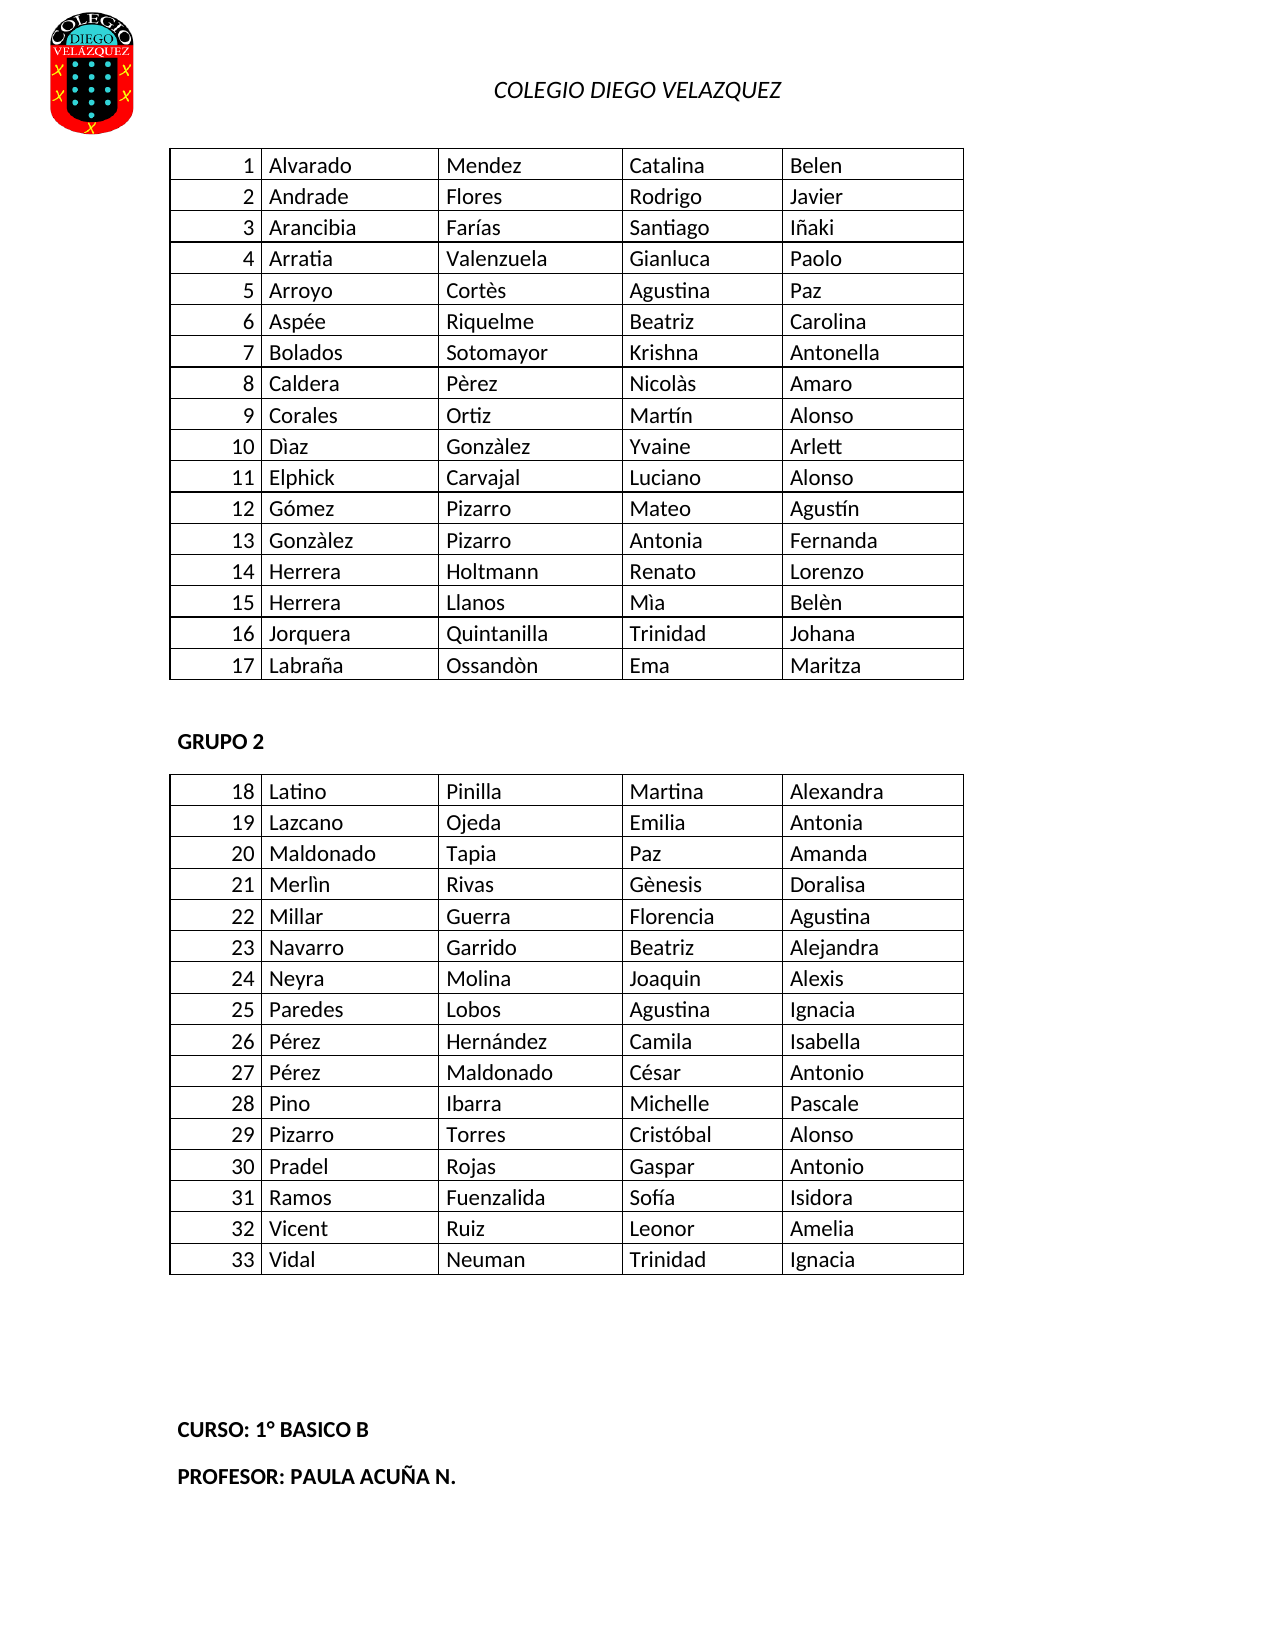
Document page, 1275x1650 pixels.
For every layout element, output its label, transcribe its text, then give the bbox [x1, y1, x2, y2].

table_cell Gómez [262, 493, 438, 523]
table_cell 6 [171, 305, 261, 335]
table_cell Ignacia [783, 994, 963, 1024]
table_cell Merlìn [262, 869, 438, 899]
table_cell Caldera [262, 368, 438, 398]
table_cell Lorenzo [783, 555, 963, 585]
table_cell Pizarro [439, 493, 622, 523]
table_cell 3 [171, 211, 261, 241]
table_cell Ramos [262, 1181, 438, 1211]
table_cell Isabella [783, 1025, 963, 1055]
table_cell Trinidad [623, 1244, 782, 1274]
table_cell Antonio [783, 1150, 963, 1180]
table_cell 19 [171, 806, 261, 836]
table_cell Joaquin [623, 962, 782, 992]
table_cell 25 [171, 994, 261, 1024]
table_cell Pérez [262, 1025, 438, 1055]
table_cell Fuenzalida [439, 1181, 622, 1211]
table_cell Llanos [439, 586, 622, 616]
table_cell Labraña [262, 649, 438, 679]
table_cell Isidora [783, 1181, 963, 1211]
table_cell 27 [171, 1056, 261, 1086]
table_cell Gianluca [623, 243, 782, 273]
table_cell Paolo [783, 243, 963, 273]
table_cell Santiago [623, 211, 782, 241]
table_cell Gonzàlez [439, 430, 622, 460]
table_cell Amaro [783, 368, 963, 398]
table_cell Ortiz [439, 399, 622, 429]
table_cell Rojas [439, 1150, 622, 1180]
table_cell 16 [171, 618, 261, 648]
table_cell 5 [171, 274, 261, 304]
table_cell Ema [623, 649, 782, 679]
table_cell Florencia [623, 900, 782, 930]
table_cell Pizarro [439, 524, 622, 554]
table_header Alexandra [783, 775, 963, 805]
picture [26, 7, 154, 136]
table_header Catalina [623, 149, 782, 179]
table_cell Pérez [262, 1056, 438, 1086]
table_cell Vidal [262, 1244, 438, 1274]
table_cell Carolina [783, 305, 963, 335]
table_cell Valenzuela [439, 243, 622, 273]
table_cell Martín [623, 399, 782, 429]
table_cell Agustina [623, 274, 782, 304]
table_cell Ibarra [439, 1087, 622, 1117]
table_cell Rivas [439, 869, 622, 899]
table_cell 29 [171, 1119, 261, 1149]
table_cell Nicolàs [623, 368, 782, 398]
table_cell Herrera [262, 555, 438, 585]
table_cell Antonio [783, 1056, 963, 1086]
table_cell Sofía [623, 1181, 782, 1211]
table_cell Arratia [262, 243, 438, 273]
table_cell 31 [171, 1181, 261, 1211]
table_cell 8 [171, 368, 261, 398]
table_cell 10 [171, 430, 261, 460]
table_cell 22 [171, 900, 261, 930]
table_cell Guerra [439, 900, 622, 930]
table_cell Amelia [783, 1212, 963, 1242]
table_cell Johana [783, 618, 963, 648]
table_cell Maldonado [439, 1056, 622, 1086]
table_cell Dìaz [262, 430, 438, 460]
table_cell Flores [439, 180, 622, 210]
table_cell Pizarro [262, 1119, 438, 1149]
table_cell Paz [783, 274, 963, 304]
table_cell Arancibia [262, 211, 438, 241]
table_cell Carvajal [439, 461, 622, 491]
table_cell Bolados [262, 336, 438, 366]
text GRUPO 2 [177, 727, 1098, 755]
table_header Latino [262, 775, 438, 805]
table_cell Pèrez [439, 368, 622, 398]
table_cell Hernández [439, 1025, 622, 1055]
table_cell 12 [171, 493, 261, 523]
table_cell Rodrigo [623, 180, 782, 210]
table_header 1 [171, 149, 261, 179]
table_cell 14 [171, 555, 261, 585]
table_cell 21 [171, 869, 261, 899]
table_cell Torres [439, 1119, 622, 1149]
table_cell Alonso [783, 461, 963, 491]
table_cell Camila [623, 1025, 782, 1055]
table_cell Garrido [439, 931, 622, 961]
table_cell 20 [171, 837, 261, 867]
table_cell Sotomayor [439, 336, 622, 366]
table_cell Millar [262, 900, 438, 930]
table_cell 7 [171, 336, 261, 366]
text CURSO: 1° BASICO B [177, 1415, 1098, 1443]
table_cell Gènesis [623, 869, 782, 899]
table_cell Agustina [783, 900, 963, 930]
table_cell 23 [171, 931, 261, 961]
table_cell Cristóbal [623, 1119, 782, 1149]
table_header Pinilla [439, 775, 622, 805]
table_cell 30 [171, 1150, 261, 1180]
table_cell Luciano [623, 461, 782, 491]
table_cell Pascale [783, 1087, 963, 1117]
table_cell Antonia [623, 524, 782, 554]
table_cell Herrera [262, 586, 438, 616]
table_cell Paz [623, 837, 782, 867]
table_cell Gonzàlez [262, 524, 438, 554]
text PROFESOR: PAULA ACUÑA N. [177, 1462, 1098, 1490]
table_cell Molina [439, 962, 622, 992]
table_cell Agustín [783, 493, 963, 523]
table_header Mendez [439, 149, 622, 179]
table_cell Mateo [623, 493, 782, 523]
table_cell Tapia [439, 837, 622, 867]
table_cell Ossandòn [439, 649, 622, 679]
table_cell César [623, 1056, 782, 1086]
table_cell Pino [262, 1087, 438, 1117]
table_cell Jorquera [262, 618, 438, 648]
table_cell Gaspar [623, 1150, 782, 1180]
table_cell 24 [171, 962, 261, 992]
table_cell Vicent [262, 1212, 438, 1242]
table_cell Agustina [623, 994, 782, 1024]
table_cell Fernanda [783, 524, 963, 554]
table_cell Alonso [783, 399, 963, 429]
table_cell Maldonado [262, 837, 438, 867]
table_cell Neuman [439, 1244, 622, 1274]
table_cell Riquelme [439, 305, 622, 335]
table_cell Ignacia [783, 1244, 963, 1274]
table_cell Renato [623, 555, 782, 585]
table_header Martina [623, 775, 782, 805]
table_cell Antonia [783, 806, 963, 836]
table_cell Alonso [783, 1119, 963, 1149]
table_header 18 [171, 775, 261, 805]
table_cell Arlett [783, 430, 963, 460]
table_cell Pradel [262, 1150, 438, 1180]
table_cell 26 [171, 1025, 261, 1055]
table_cell Alexis [783, 962, 963, 992]
table_cell Alejandra [783, 931, 963, 961]
table_cell Quintanilla [439, 618, 622, 648]
table_cell 32 [171, 1212, 261, 1242]
table_cell Ruiz [439, 1212, 622, 1242]
table_cell Arroyo [262, 274, 438, 304]
table_cell Trinidad [623, 618, 782, 648]
table_cell 2 [171, 180, 261, 210]
table_cell Lobos [439, 994, 622, 1024]
table_cell Amanda [783, 837, 963, 867]
table_cell Yvaine [623, 430, 782, 460]
table_cell Leonor [623, 1212, 782, 1242]
table_cell Farías [439, 211, 622, 241]
table_cell Doralisa [783, 869, 963, 899]
table_cell 28 [171, 1087, 261, 1117]
table_cell Ojeda [439, 806, 622, 836]
table_cell 4 [171, 243, 261, 273]
table_cell Beatriz [623, 931, 782, 961]
table_cell Emilia [623, 806, 782, 836]
table_cell Navarro [262, 931, 438, 961]
table_cell Holtmann [439, 555, 622, 585]
table_cell 11 [171, 461, 261, 491]
table_cell Aspée [262, 305, 438, 335]
table_cell 15 [171, 586, 261, 616]
table_cell Krishna [623, 336, 782, 366]
table_cell Elphick [262, 461, 438, 491]
table_cell Maritza [783, 649, 963, 679]
table_cell 17 [171, 649, 261, 679]
table_cell Mìa [623, 586, 782, 616]
table_cell Belèn [783, 586, 963, 616]
table_cell Andrade [262, 180, 438, 210]
table_cell Beatriz [623, 305, 782, 335]
table_cell Cortès [439, 274, 622, 304]
table_cell Paredes [262, 994, 438, 1024]
table_header Belen [783, 149, 963, 179]
table_header Alvarado [262, 149, 438, 179]
table_cell Neyra [262, 962, 438, 992]
table_cell Antonella [783, 336, 963, 366]
table_cell Lazcano [262, 806, 438, 836]
table_cell Corales [262, 399, 438, 429]
table_cell 13 [171, 524, 261, 554]
table_cell Javier [783, 180, 963, 210]
table_cell Iñaki [783, 211, 963, 241]
table_cell 9 [171, 399, 261, 429]
table_cell 33 [171, 1244, 261, 1274]
table_cell Michelle [623, 1087, 782, 1117]
